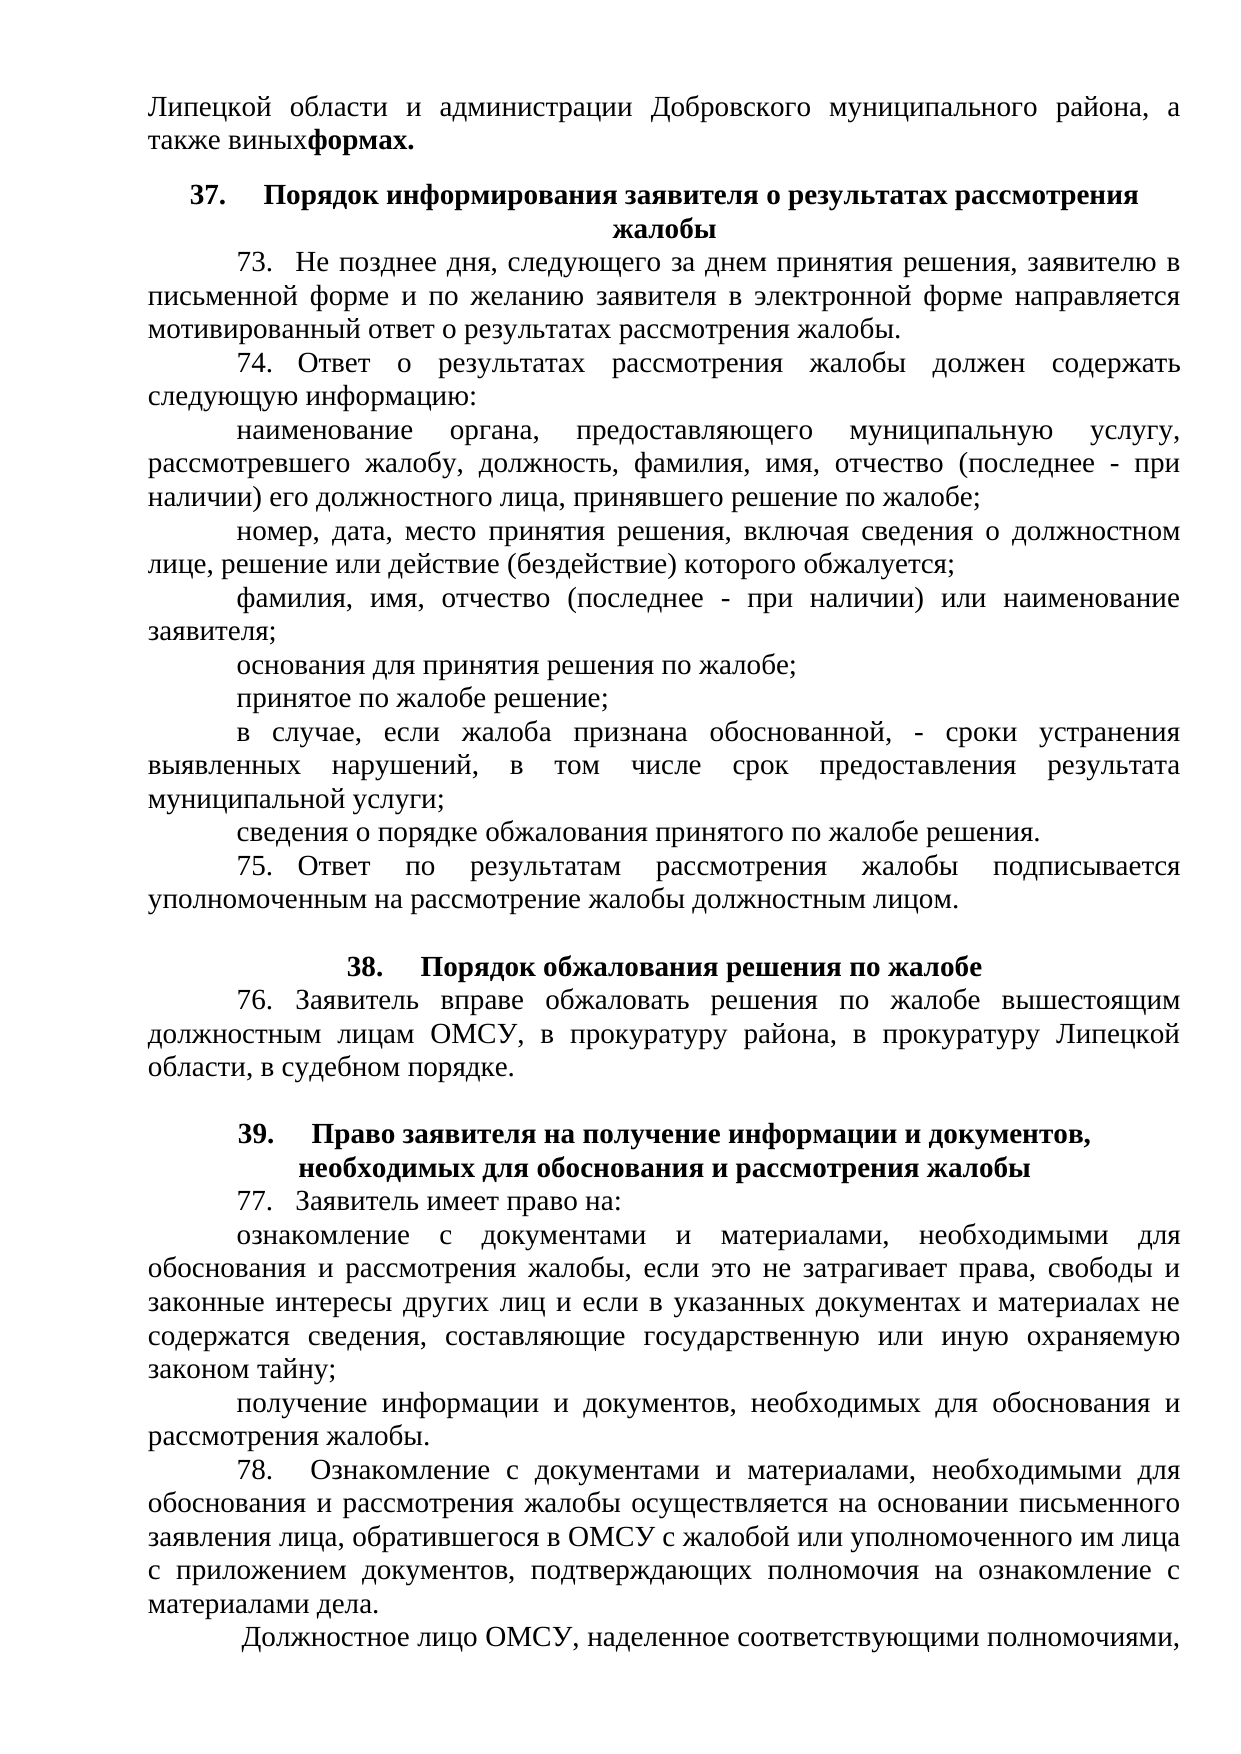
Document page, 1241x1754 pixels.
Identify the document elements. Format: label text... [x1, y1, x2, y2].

text ознакомление с документами и материалами, необходимыми для обоснования и рассмотрения жалобы, если это не затрагивает права, свободы и законные интересы других лиц и если в указанных документах и материалах не содержатся сведения, составляющие государственную или иную охраняемую законом тайну; [148, 1217, 1181, 1385]
list Заявитель имеет право на: [148, 1183, 1181, 1217]
text сведения о порядке обжалования принятого по жалобе решения. [148, 814, 1181, 848]
text наименование органа, предоставляющего муниципальную услугу, рассмотревшего жалобу, должность, фамилия, имя, отчество (последнее - при наличии) его должностного лица, принявшего решение по жалобе; [148, 412, 1181, 513]
list Порядок информирования заявителя о результатах рассмотрения [148, 177, 1181, 211]
text жалобы [148, 211, 1181, 244]
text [148, 89, 1181, 156]
list Заявитель вправе обжаловать решения по жалобе вышестоящим должностным лицам ОМСУ, в прокуратуру района, в прокуратуру Липецкой области, в судебном порядке. [148, 982, 1181, 1083]
text номер, дата, место принятия решения, включая сведения о должностном лице, решение или действие (бездействие) которого обжалуется; [148, 513, 1181, 580]
text получение информации и документов, необходимых для обоснования и рассмотрения жалобы. [148, 1385, 1181, 1452]
list Право заявителя на получение информации и документов, необходимых для обоснования и рассмотрения жалобы [148, 1116, 1181, 1183]
text фамилия, имя, отчество (последнее - при наличии) или наименование заявителя; [148, 580, 1181, 647]
list Не позднее дня, следующего за днем принятия решения, заявителю в письменной форме и по желанию заявителя в электронной форме направляется мотивированный ответ о результатах рассмотрения жалобы. [148, 244, 1181, 345]
text в случае, если жалоба признана обоснованной, - сроки устранения выявленных нарушений, в том числе срок предоставления результата муниципальной услуги; [148, 714, 1181, 814]
text основания для принятия решения по жалобе; [148, 647, 1181, 680]
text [148, 1619, 1181, 1653]
list Ознакомление с документами и материалами, необходимыми для обоснования и рассмотрения жалобы осуществляется на основании письменного заявления лица, обратившегося в ОМСУ с жалобой или уполномоченного им лица с приложением документов, подтверждающих полномочия на ознакомление с материалами дела. [148, 1452, 1181, 1619]
list Порядок обжалования решения по жалобе [148, 949, 1181, 982]
list Ответ о результатах рассмотрения жалобы должен содержать следующую информацию: [148, 345, 1181, 412]
list Ответ по результатам рассмотрения жалобы подписывается уполномоченным на рассмотрение жалобы должностным лицом. [148, 848, 1181, 915]
text принятое по жалобе решение; [148, 680, 1181, 714]
